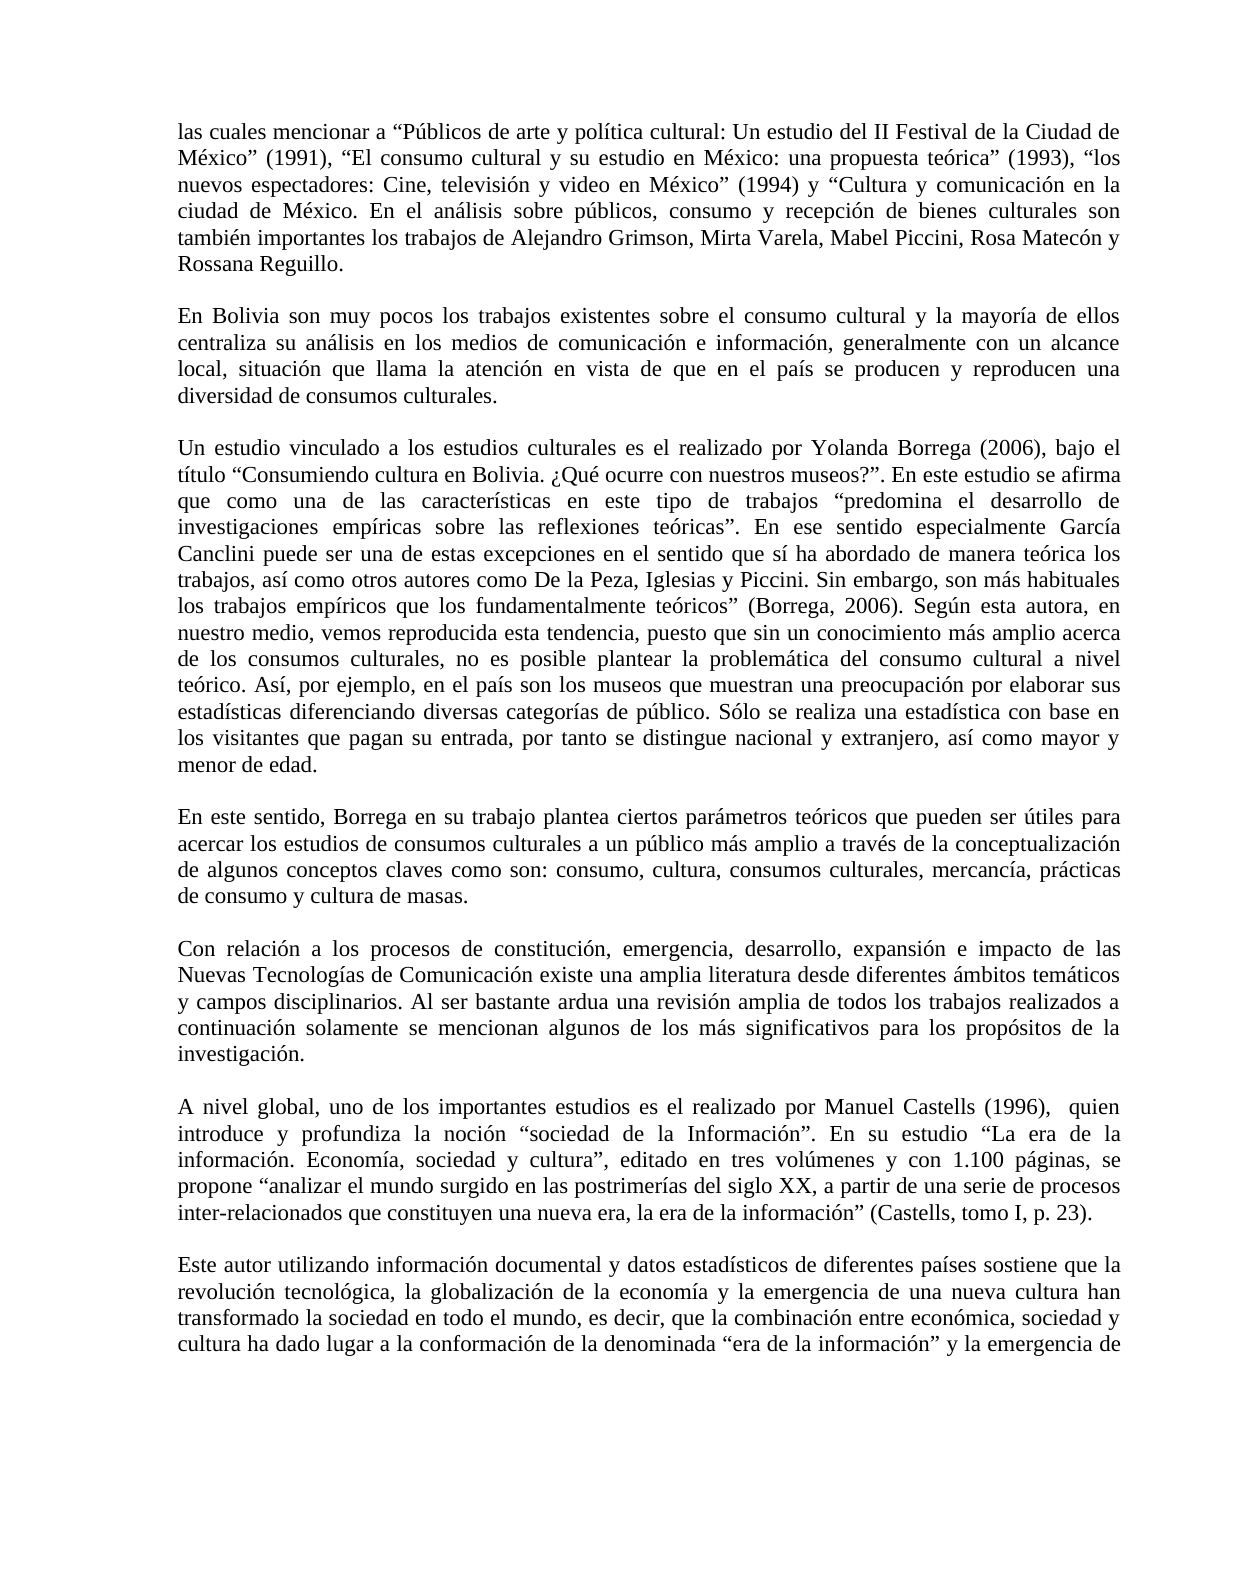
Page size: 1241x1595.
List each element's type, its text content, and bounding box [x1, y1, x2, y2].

text A nivel global, uno de los importantes estudios es el realizado por Manuel Castells (1996), quien introduce y profundiza la noción “sociedad de la Información”. En su estudio “La era de la información. Economía, sociedad y cultura”, editado en tres volúmenes y con 1.100 páginas, se propone “analizar el mundo surgido en las postrimerías del siglo XX, a partir de una serie de procesos inter-relacionados que constituyen una nueva era, la era de la información” (Castells, tomo I, p. 23). [177, 1093, 1122, 1225]
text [177, 118, 1122, 276]
text Con relación a los procesos de constitución, emergencia, desarrollo, expansión e impacto de las Nuevas Tecnologías de Comunicación existe una amplia literatura desde diferentes ámbitos temáticos y campos disciplinarios. Al ser bastante ardua una revisión amplia de todos los trabajos realizados a continuación solamente se mencionan algunos de los más significativos para los propósitos de la investigación. [177, 935, 1122, 1067]
text En este sentido, Borrega en su trabajo plantea ciertos parámetros teóricos que pueden ser útiles para acercar los estudios de consumos culturales a un público más amplio a través de la conceptualización de algunos conceptos claves como son: consumo, cultura, consumos culturales, mercancía, prácticas de consumo y cultura de masas. [177, 803, 1122, 909]
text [177, 1251, 1122, 1357]
text Un estudio vinculado a los estudios culturales es el realizado por Yolanda Borrega (2006), bajo el título “Consumiendo cultura en Bolivia. ¿Qué ocurre con nuestros museos?”. En este estudio se afirma que como una de las características en este tipo de trabajos “predomina el desarrollo de investigaciones empíricas sobre las reflexiones teóricas”. En ese sentido especialmente García Canclini puede ser una de estas excepciones en el sentido que sí ha abordado de manera teórica los trabajos, así como otros autores como De la Peza, Iglesias y Piccini. Sin embargo, son más habituales los trabajos empíricos que los fundamentalmente teóricos” (Borrega, 2006). Según esta autora, en nuestro medio, vemos reproducida esta tendencia, puesto que sin un conocimiento más amplio acerca de los consumos culturales, no es posible plantear la problemática del consumo cultural a nivel teórico. Así, por ejemplo, en el país son los museos que muestran una preocupación por elaborar sus estadísticas diferenciando diversas categorías de público. Sólo se realiza una estadística con base en los visitantes que pagan su entrada, por tanto se distingue nacional y extranjero, así como mayor y menor de edad. [177, 434, 1122, 777]
text En Bolivia son muy pocos los trabajos existentes sobre el consumo cultural y la mayoría de ellos centraliza su análisis en los medios de comunicación e información, generalmente con un alcance local, situación que llama la atención en vista de que en el país se producen y reproducen una diversidad de consumos culturales. [177, 303, 1122, 408]
